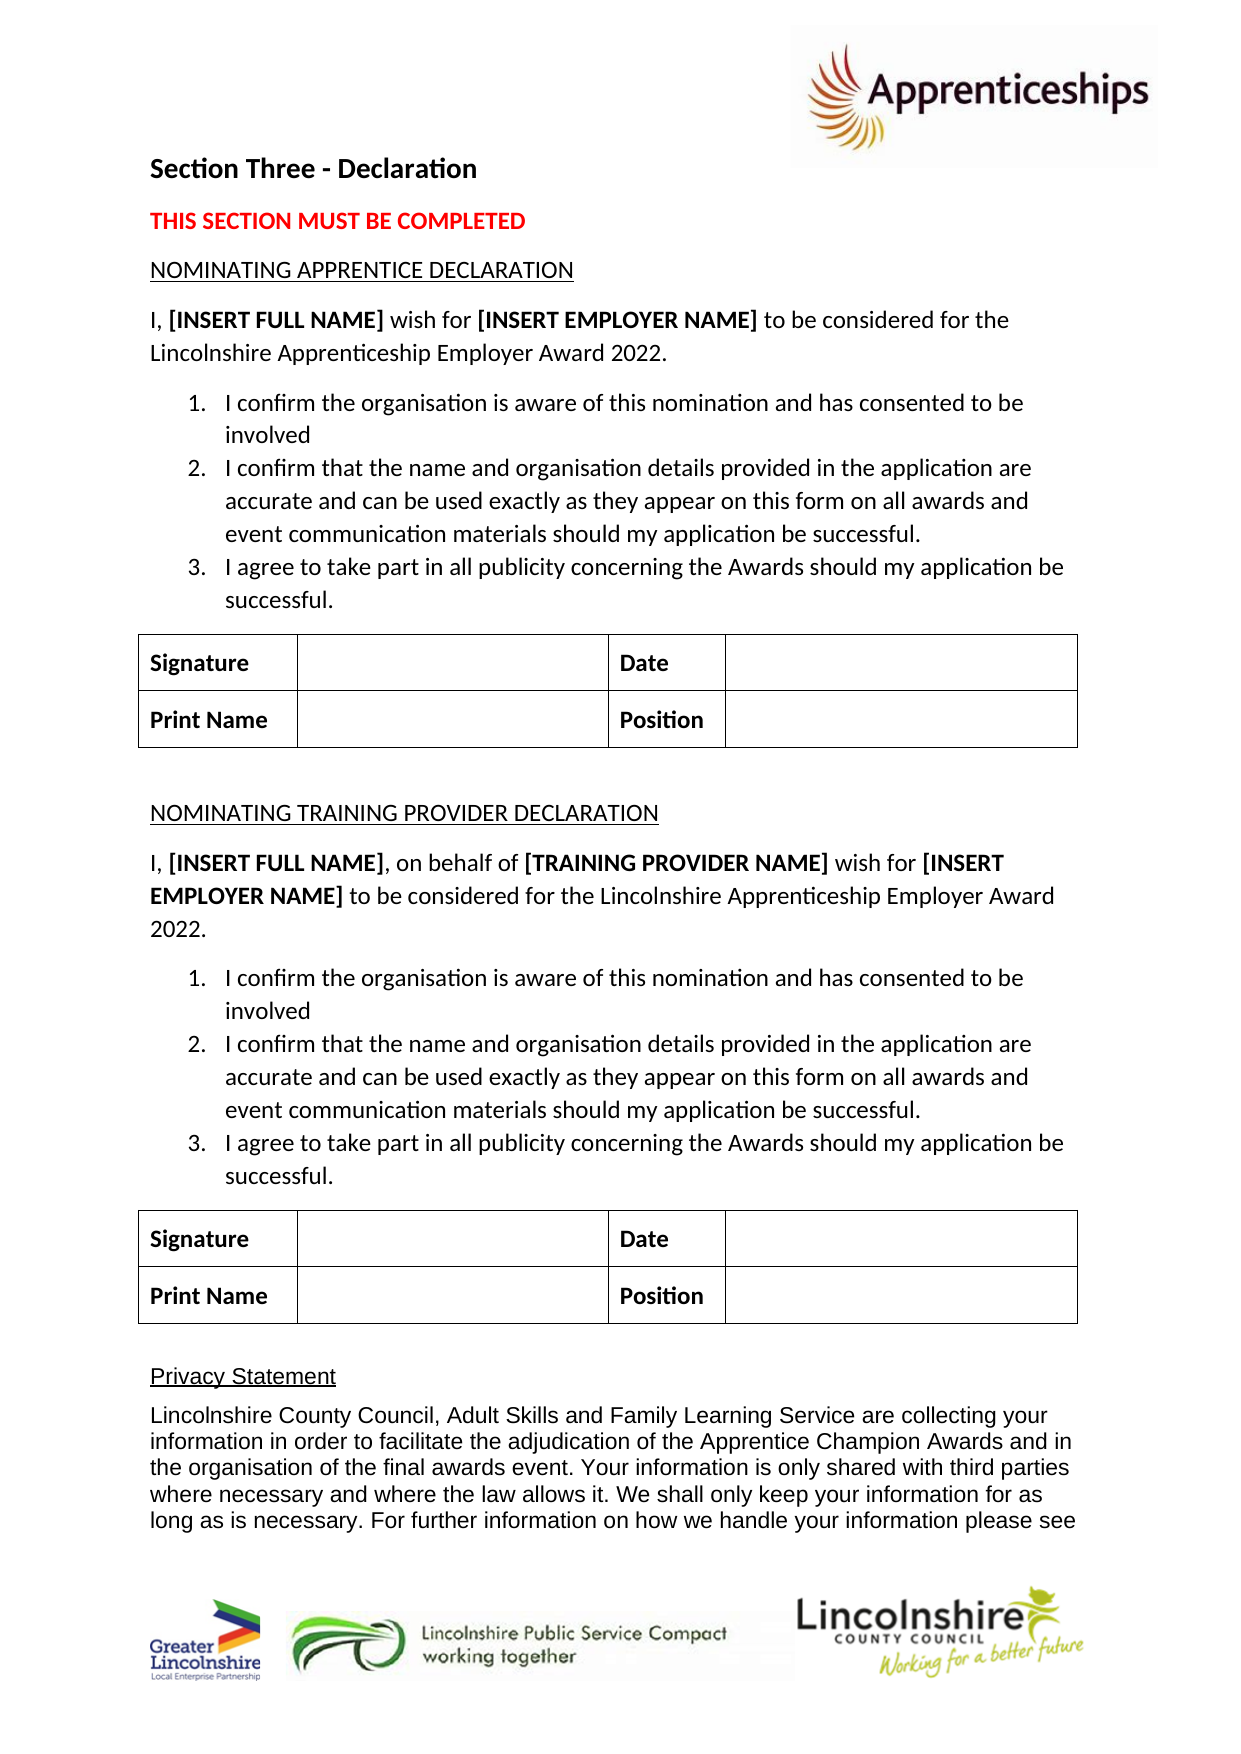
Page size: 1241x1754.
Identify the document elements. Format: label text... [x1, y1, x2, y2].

list I confirm the organisation is aware of this nomination and has consented to be involved [187, 387, 1090, 450]
table_cell Print Name [139, 691, 297, 747]
table_cell Position [609, 691, 725, 747]
text I, [INSERT FULL NAME] wish for [INSERT EMPLOYER NAME] to be considered for the Lincolnshire Apprenticeship Employer Award 2022. [150, 304, 1090, 368]
table_header Signature [139, 1211, 297, 1266]
table_header [298, 1211, 608, 1266]
text Privacy Statement [150, 1363, 1090, 1389]
table_header [298, 635, 608, 690]
table_header [726, 1211, 1077, 1266]
picture [790, 25, 1158, 168]
table_cell Position [609, 1267, 725, 1323]
list I agree to take part in all publicity concerning the Awards should my application be successful. [187, 551, 1090, 615]
text THIS SECTION MUST BE COMPLETED [150, 205, 1090, 236]
table_header Date [609, 1211, 725, 1266]
list I confirm that the name and organisation details provided in the application are accurate and can be used exactly as they appear on this form on all awards and event communication materials should my application be successful. [187, 453, 1090, 549]
text NOMINATING TRAINING PROVIDER DECLARATION [150, 798, 1090, 828]
picture [150, 1599, 260, 1681]
table_header Date [609, 635, 725, 690]
text Section Three - Declaration [150, 150, 1090, 186]
text NOMINATING APPRENTICE DECLARATION [150, 255, 1090, 285]
list I confirm the organisation is aware of this nomination and has consented to be involved [187, 963, 1090, 1026]
table_header Signature [139, 635, 297, 690]
table_cell [298, 1267, 608, 1323]
list I confirm that the name and organisation details provided in the application are accurate and can be used exactly as they appear on this form on all awards and event communication materials should my application be successful. [187, 1028, 1090, 1125]
table_header [726, 635, 1077, 690]
table_cell [298, 691, 608, 747]
picture [285, 1583, 1087, 1681]
table_cell [726, 691, 1077, 747]
list I agree to take part in all publicity concerning the Awards should my application be successful. [187, 1127, 1090, 1191]
table_cell [726, 1267, 1077, 1323]
text I, [INSERT FULL NAME], on behalf of [TRAINING PROVIDER NAME] wish for [INSERT EMPLOYER NAME] to be considered for the Lincolnshire Apprenticeship Employer Award 2022. [150, 847, 1090, 943]
table_cell Print Name [139, 1267, 297, 1323]
